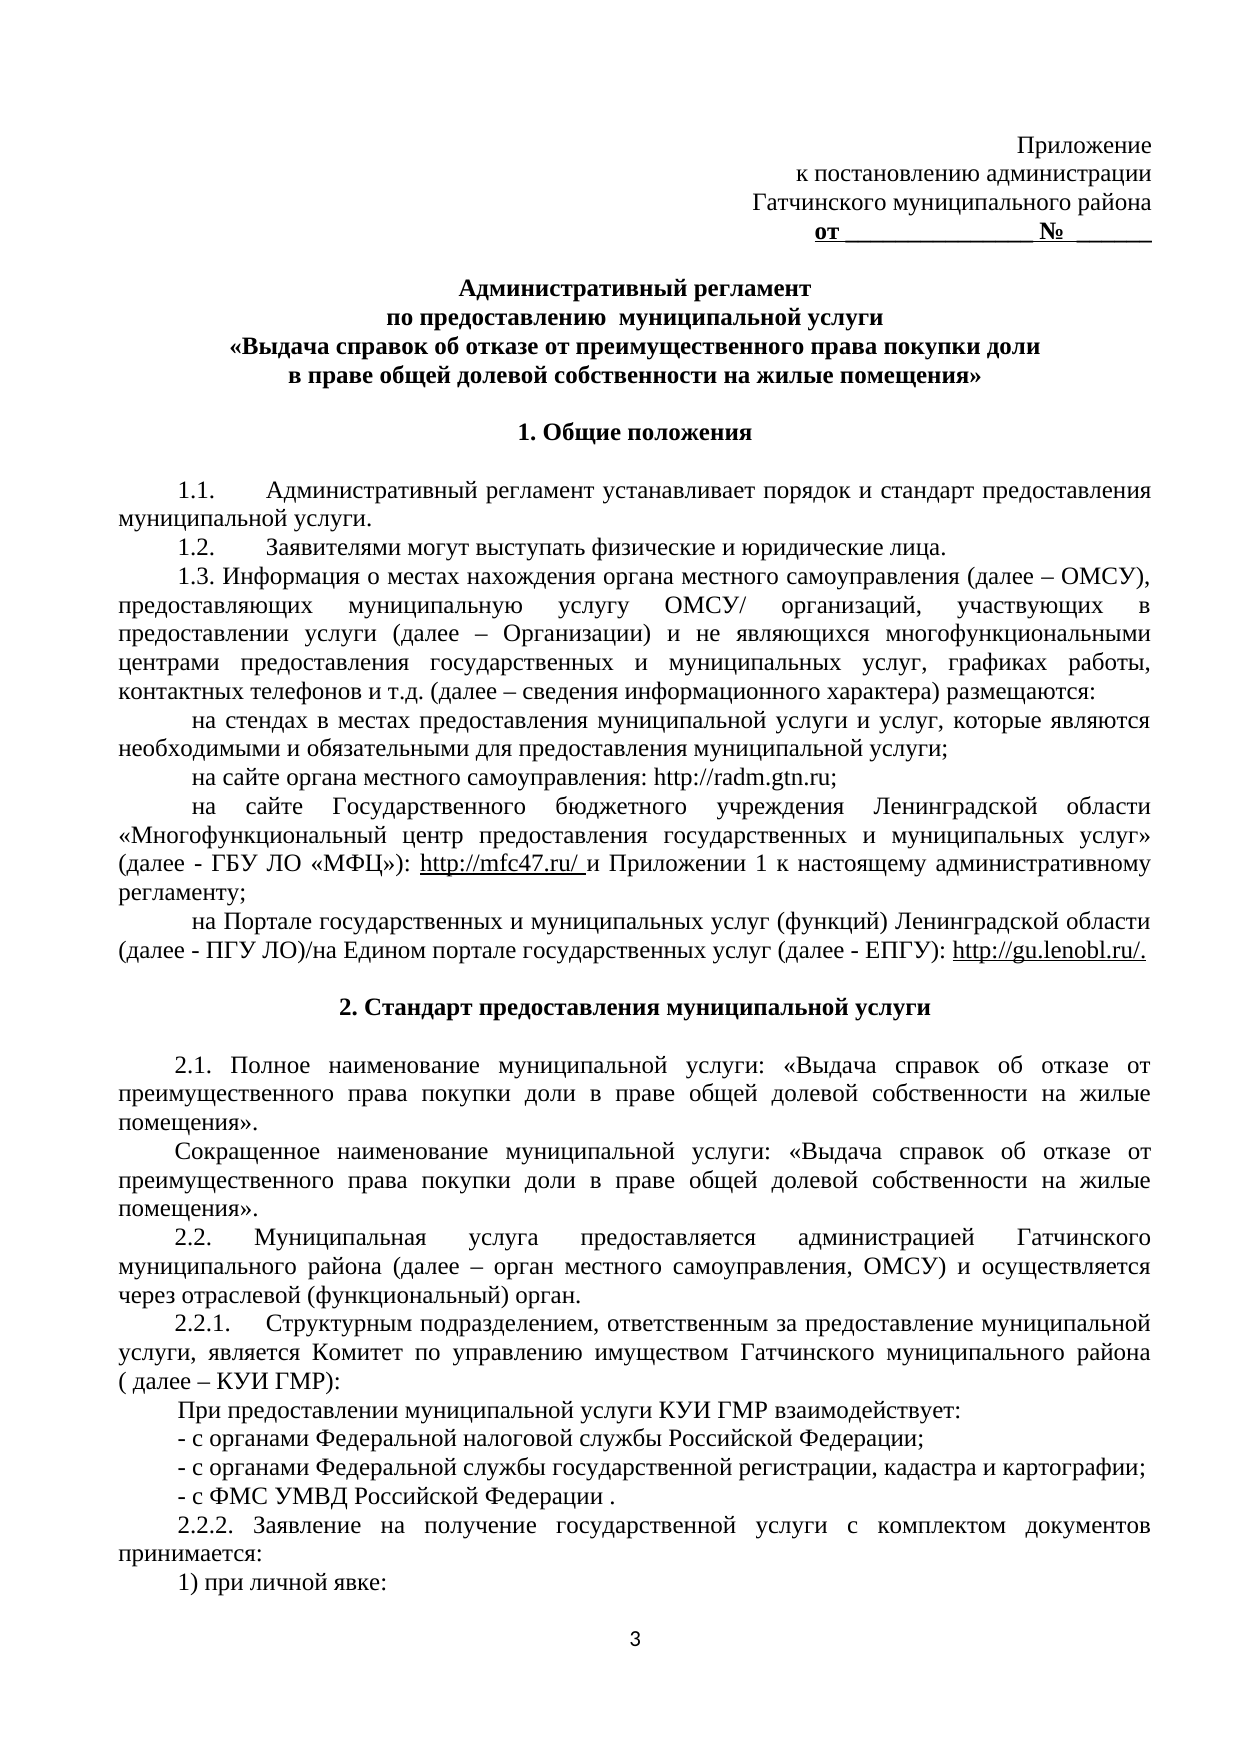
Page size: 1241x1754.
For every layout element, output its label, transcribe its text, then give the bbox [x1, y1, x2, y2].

text «Выдача справок об отказе от преимущественного права покупки доли [118, 331, 1152, 360]
text - с органами Федеральной службы государственной регистрации, кадастра и картографии; [118, 1452, 1152, 1481]
text 1.3. Информация о местах нахождения органа местного самоуправления (далее – ОМСУ), предоставляющих муниципальную услугу ОМСУ/ организаций, участвующих в предоставлении услуги (далее – Организации) и не являющихся многофункциональными центрами предоставления государственных и муниципальных услуг, графиках работы, контактных телефонов и т.д. (далее – сведения информационного характера) размещаются: [118, 561, 1152, 705]
list на Портале государственных и муниципальных услуг (функций) Ленинградской области (далее - ПГУ ЛО)/на Едином портале государственных услуг (далее - ЕПГУ): http://gu.lenobl.ru/. [118, 906, 1152, 963]
text в праве общей долевой собственности на жилые помещения» [118, 360, 1152, 388]
text к постановлению администрации [59, 158, 1152, 187]
list Административный регламент устанавливает порядок и стандарт предоставления муниципальной услуги. [118, 475, 1152, 532]
text 1. Общие положения [118, 417, 1152, 446]
list на стендах в местах предоставления муниципальной услуги и услуг, которые являются необходимыми и обязательными для предоставления муниципальной услуги; [118, 705, 1152, 762]
text 2.1. Полное наименование муниципальной услуги: «Выдача справок об отказе от преимущественного права покупки доли в праве общей долевой собственности на жилые помещения». [118, 1050, 1152, 1136]
text 2. Стандарт предоставления муниципальной услуги [118, 992, 1152, 1021]
text по предоставлению муниципальной услуги [118, 302, 1152, 331]
text 2.2.1. Структурным подразделением, ответственным за предоставление муниципальной услуги, является Комитет по управлению имуществом Гатчинского муниципального района ( далее – КУИ ГМР): [118, 1308, 1152, 1395]
text от _______________ № ______ [59, 216, 1152, 245]
text - с органами Федеральной налоговой службы Российской Федерации; [118, 1423, 1152, 1452]
text При предоставлении муниципальной услуги КУИ ГМР взаимодействует: [118, 1395, 1152, 1423]
text 1) при личной явке: [118, 1567, 1152, 1596]
text 2.2.2. Заявление на получение государственной услуги с комплектом документов принимается: [118, 1510, 1152, 1567]
text Гатчинского муниципального района [59, 187, 1152, 216]
text - с ФМС УМВД Российской Федерации . [118, 1481, 1152, 1510]
list на сайте Государственного бюджетного учреждения Ленинградской области «Многофункциональный центр предоставления государственных и муниципальных услуг» (далее - ГБУ ЛО «МФЦ»): http://mfc47.ru/ и Приложении 1 к настоящему административному регламенту; [118, 791, 1152, 906]
text Сокращенное наименование муниципальной услуги: «Выдача справок об отказе от преимущественного права покупки доли в праве общей долевой собственности на жилые помещения». [118, 1136, 1152, 1222]
text Приложение [59, 130, 1152, 158]
list Заявителями могут выступать физические и юридические лица. [118, 532, 1152, 561]
text 2.2. Муниципальная услуга предоставляется администрацией Гатчинского муниципального района (далее – орган местного самоуправления, ОМСУ) и осуществляется через отраслевой (функциональный) орган. [118, 1222, 1152, 1308]
list на сайте органа местного самоуправления: http://radm.gtn.ru; [192, 762, 1152, 791]
text Административный регламент [118, 273, 1152, 302]
